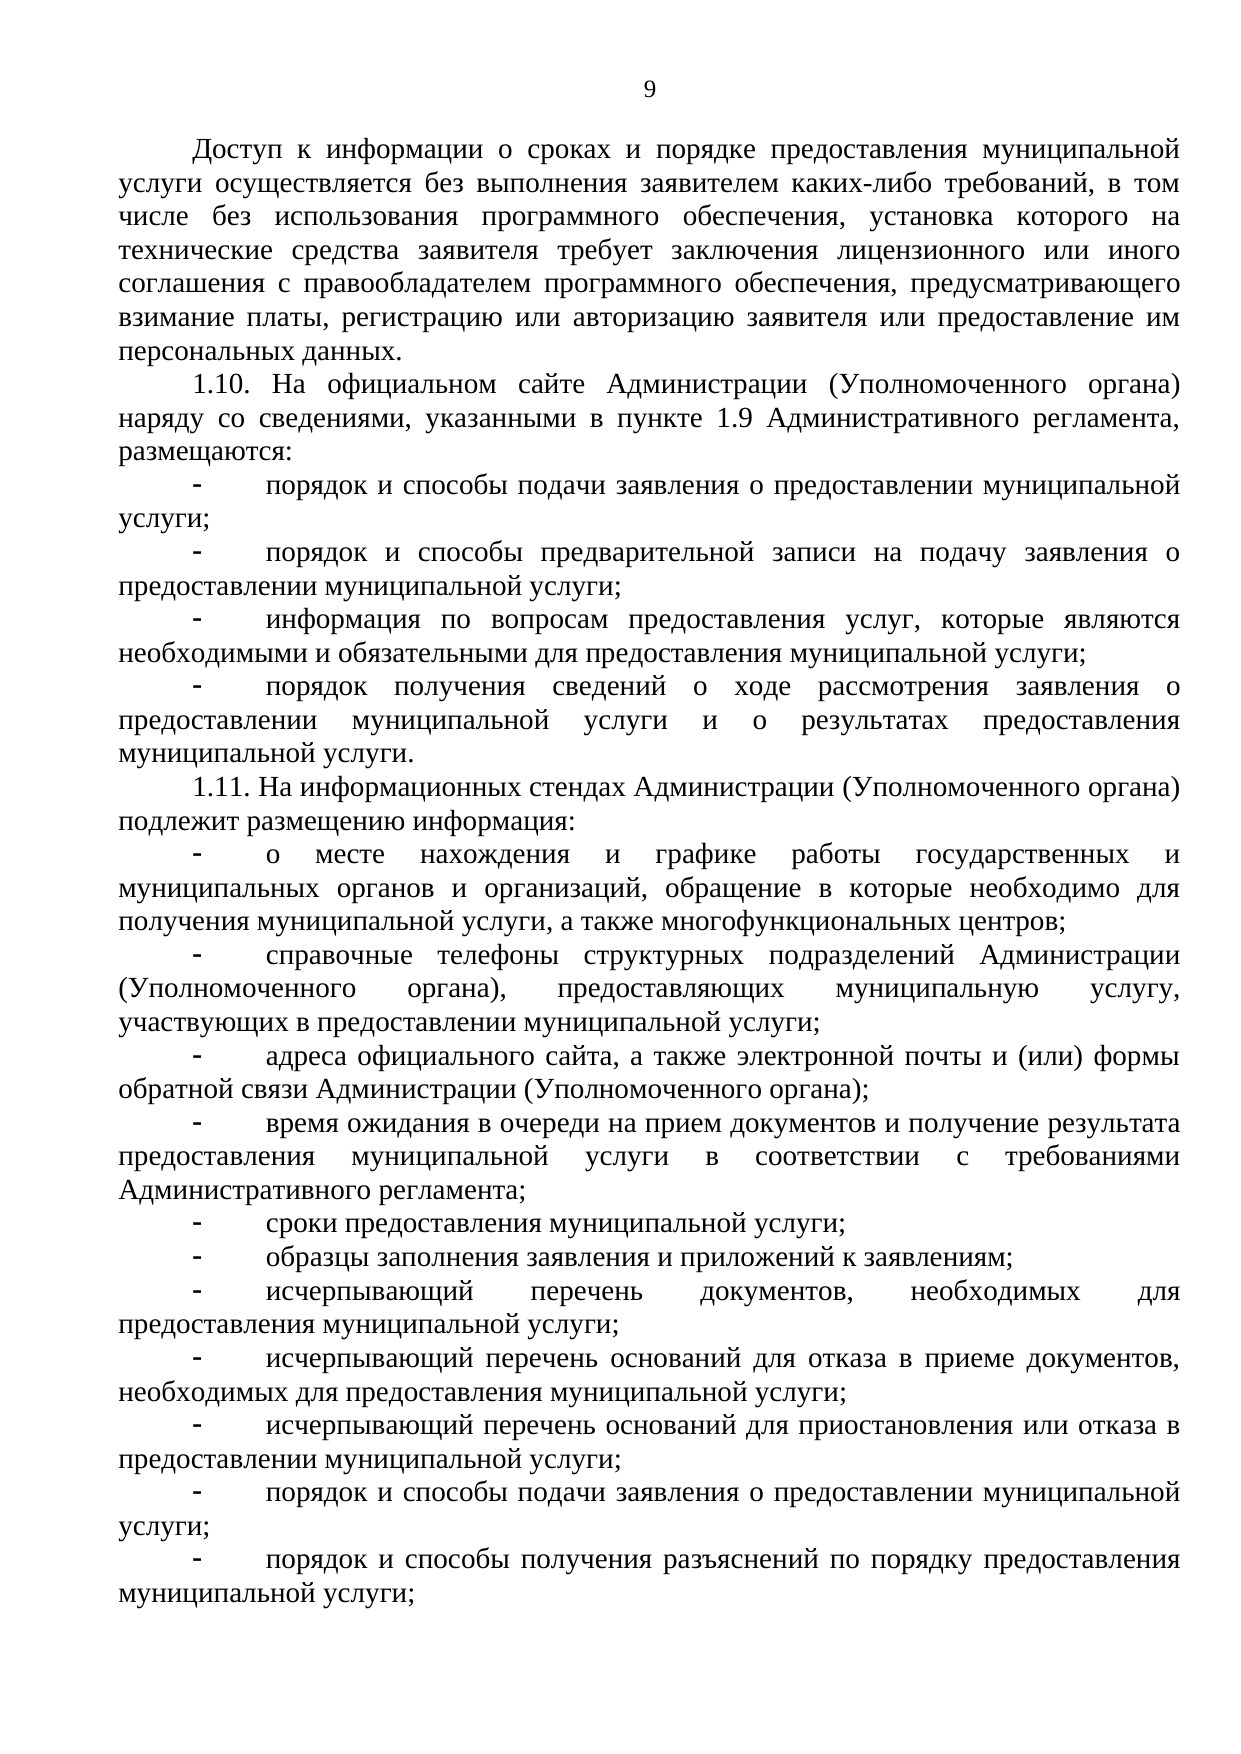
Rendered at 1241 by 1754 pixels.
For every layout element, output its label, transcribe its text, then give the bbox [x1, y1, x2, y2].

list справочные телефоны структурных подразделений Администрации (Уполномоченного органа), предоставляющих муниципальную услугу, участвующих в предоставлении муниципальной услуги; [118, 937, 1181, 1038]
list время ожидания в очереди на прием документов и получение результата предоставления муниципальной услуги в соответствии с требованиями Административного регламента; [118, 1105, 1181, 1206]
list исчерпывающий перечень оснований для отказа в приеме документов, необходимых для предоставления муниципальной услуги; [118, 1340, 1181, 1407]
text 1.10. На официальном сайте Администрации (Уполномоченного органа) наряду со сведениями, указанными в пункте 1.9 Административного регламента, размещаются: [118, 366, 1181, 467]
list о месте нахождения и графике работы государственных и муниципальных органов и организаций, обращение в которые необходимо для получения муниципальной услуги, а также многофункциональных центров; [118, 836, 1181, 937]
list порядок и способы предварительной записи на подачу заявления о предоставлении муниципальной услуги; [118, 534, 1181, 601]
text Доступ к информации о сроках и порядке предоставления муниципальной услуги осуществляется без выполнения заявителем каких-либо требований, в том числе без использования программного обеспечения, установка которого на технические средства заявителя требует заключения лицензионного или иного соглашения с правообладателем программного обеспечения, предусматривающего взимание платы, регистрацию или авторизацию заявителя или предоставление им персональных данных. [118, 131, 1181, 366]
list порядок и способы подачи заявления о предоставлении муниципальной услуги; [118, 467, 1181, 534]
list образцы заполнения заявления и приложений к заявлениям; [118, 1239, 1181, 1273]
list порядок и способы получения разъяснений по порядку предоставления муниципальной услуги; [118, 1542, 1181, 1609]
list порядок и способы подачи заявления о предоставлении муниципальной услуги; [118, 1474, 1181, 1542]
list адреса официального сайта, а также электронной почты и (или) формы обратной связи Администрации (Уполномоченного органа); [118, 1038, 1181, 1105]
list информация по вопросам предоставления услуг, которые являются необходимыми и обязательными для предоставления муниципальной услуги; [118, 601, 1181, 668]
text 1.11. На информационных стендах Администрации (Уполномоченного органа) подлежит размещению информация: [118, 769, 1181, 836]
list порядок получения сведений о ходе рассмотрения заявления о предоставлении муниципальной услуги и о результатах предоставления муниципальной услуги. [118, 668, 1181, 769]
list сроки предоставления муниципальной услуги; [118, 1206, 1181, 1239]
list исчерпывающий перечень документов, необходимых для предоставления муниципальной услуги; [118, 1273, 1181, 1340]
list исчерпывающий перечень оснований для приостановления или отказа в предоставлении муниципальной услуги; [118, 1407, 1181, 1474]
